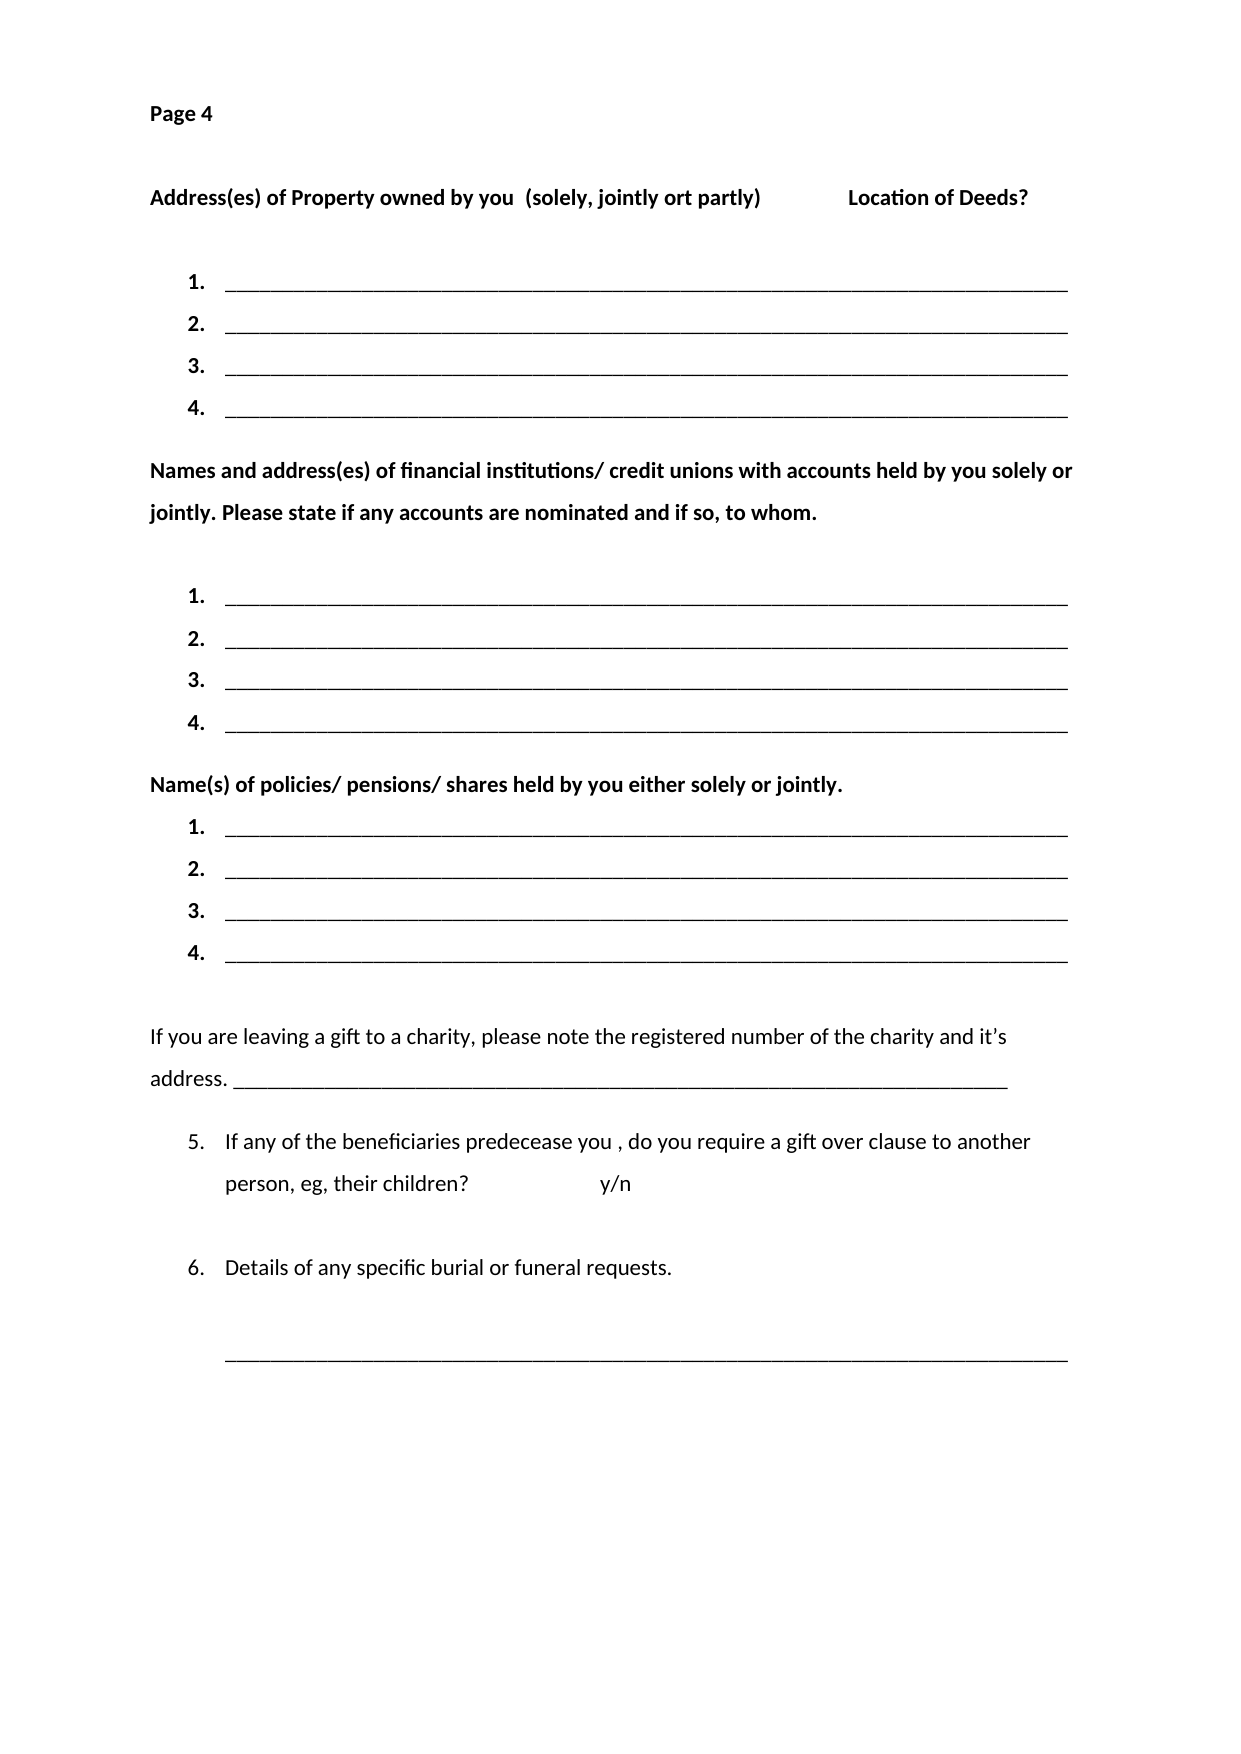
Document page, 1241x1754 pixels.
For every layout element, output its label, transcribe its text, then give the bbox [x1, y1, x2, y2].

list __________________________________________________________________________ [187, 812, 1090, 840]
list __________________________________________________________________________ [187, 708, 1090, 736]
text Name(s) of policies/ pensions/ shares held by you either solely or jointly. [150, 770, 1090, 798]
list __________________________________________________________________________ [187, 351, 1090, 379]
list If any of the beneficiaries predecease you , do you require a gift over clause to another person, eg, their children? y/n [187, 1127, 1090, 1197]
text __________________________________________________________________________ [225, 1337, 1090, 1365]
list __________________________________________________________________________ [187, 582, 1090, 610]
list __________________________________________________________________________ [187, 666, 1090, 694]
list __________________________________________________________________________ [187, 854, 1090, 882]
list __________________________________________________________________________ [187, 309, 1090, 337]
list If you are leaving a gift to a charity, please note the registered number of the charity and it’s address. ____________________________________________________________________ [150, 1022, 1090, 1092]
list __________________________________________________________________________ [187, 393, 1090, 421]
list __________________________________________________________________________ [187, 267, 1090, 295]
list __________________________________________________________________________ [187, 938, 1090, 966]
text Address(es) of Property owned by you (solely, jointly ort partly) Location of Deeds? [150, 183, 1090, 211]
list Details of any specific burial or funeral requests. [187, 1253, 1090, 1281]
text Page 4 [150, 99, 1090, 127]
list __________________________________________________________________________ [187, 896, 1090, 924]
text Names and address(es) of financial institutions/ credit unions with accounts held by you solely or jointly. Please state if any accounts are nominated and if so, to whom. [150, 456, 1090, 526]
list __________________________________________________________________________ [187, 624, 1090, 652]
